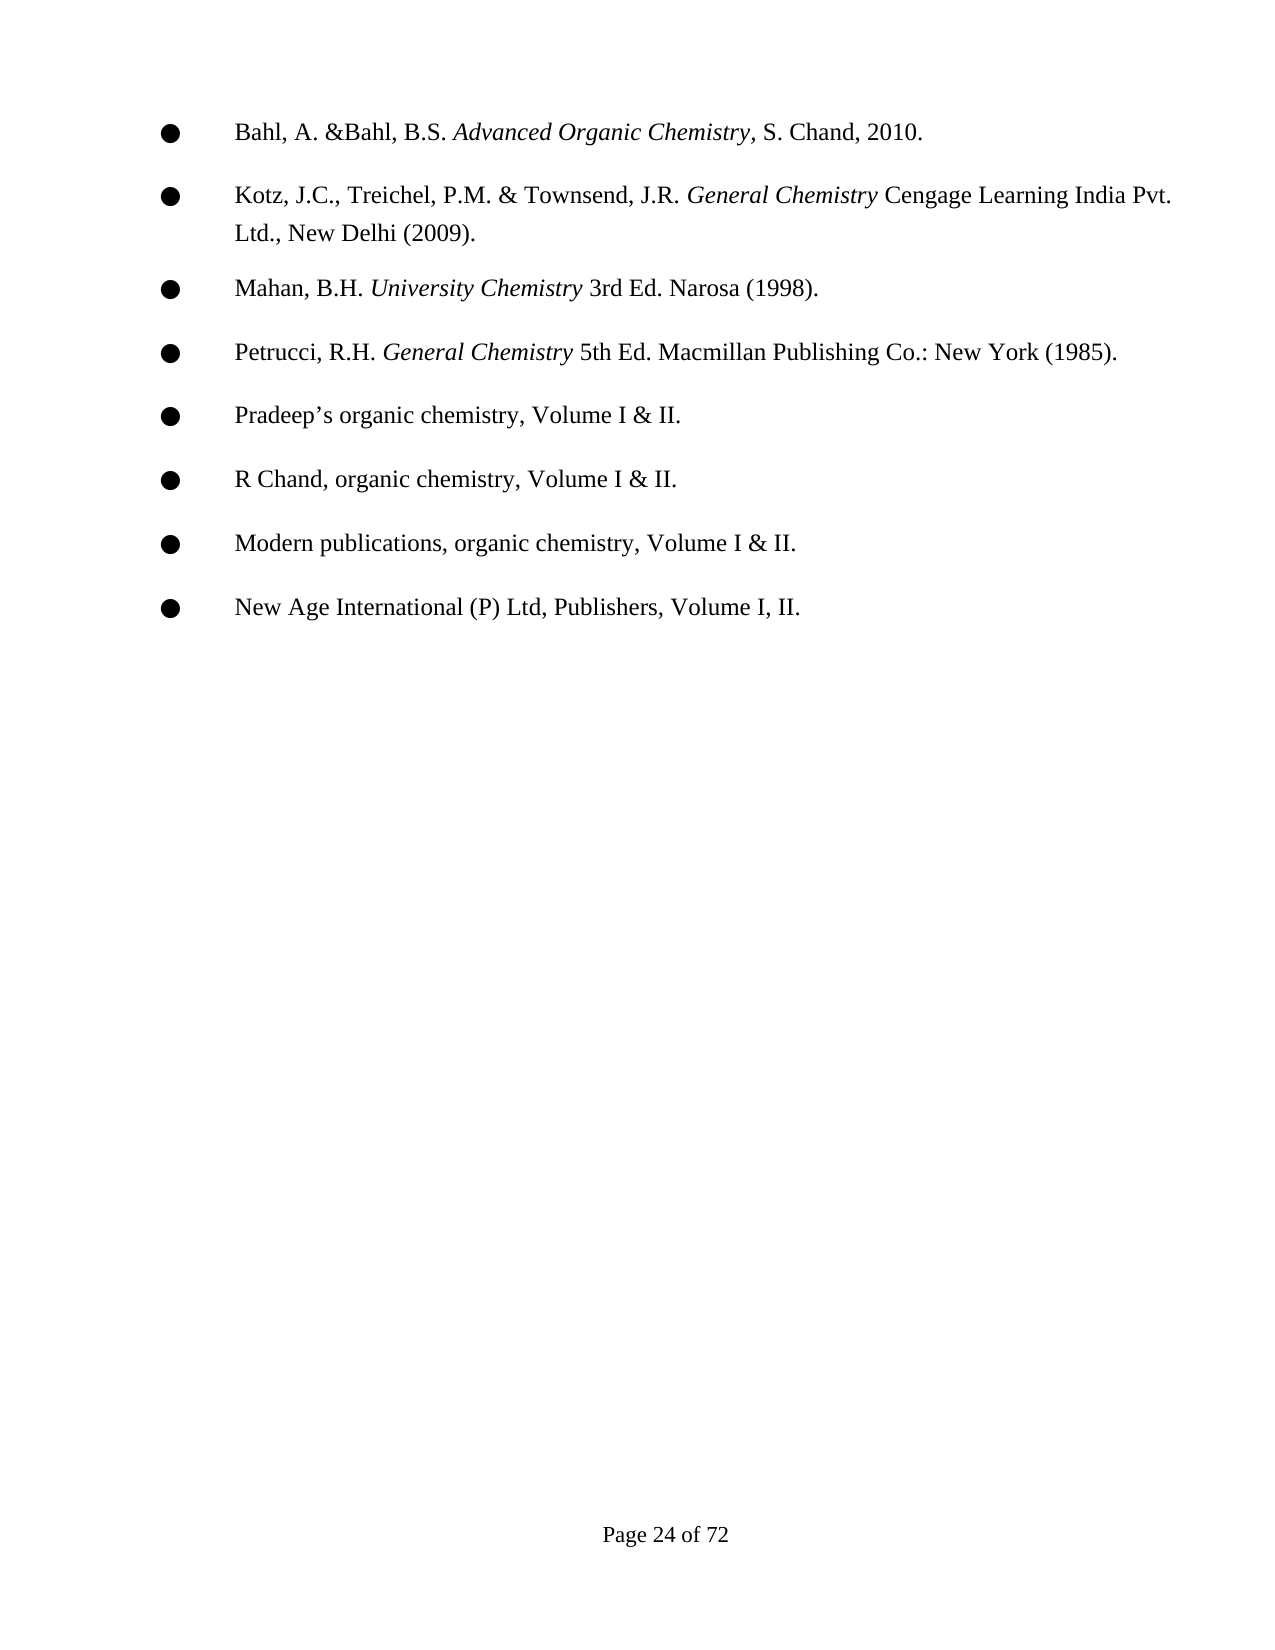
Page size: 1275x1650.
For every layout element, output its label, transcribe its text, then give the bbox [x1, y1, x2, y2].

list New Age International (P) Ltd, Publishers, Volume I, II. [159, 578, 1172, 629]
list Pradeep’s organic chemistry, Volume I & II. [159, 387, 1172, 438]
list Mahan, B.H. University Chemistry 3rd Ed. Narosa (1998). [159, 259, 1172, 311]
list Bahl, A. &Bahl, B.S. Advanced Organic Chemistry, S. Chand, 2010. [159, 103, 1172, 154]
list R Chand, organic chemistry, Volume I & II. [159, 451, 1172, 502]
list Modern publications, organic chemistry, Volume I & II. [159, 514, 1172, 566]
list Petrucci, R.H. General Chemistry 5th Ed. Macmillan Publishing Co.: New York (1985). [159, 323, 1172, 374]
list Kotz, J.C., Treichel, P.M. & Townsend, J.R. General Chemistry Cengage Learning India Pvt. Ltd., New Delhi (2009). [159, 167, 1172, 247]
